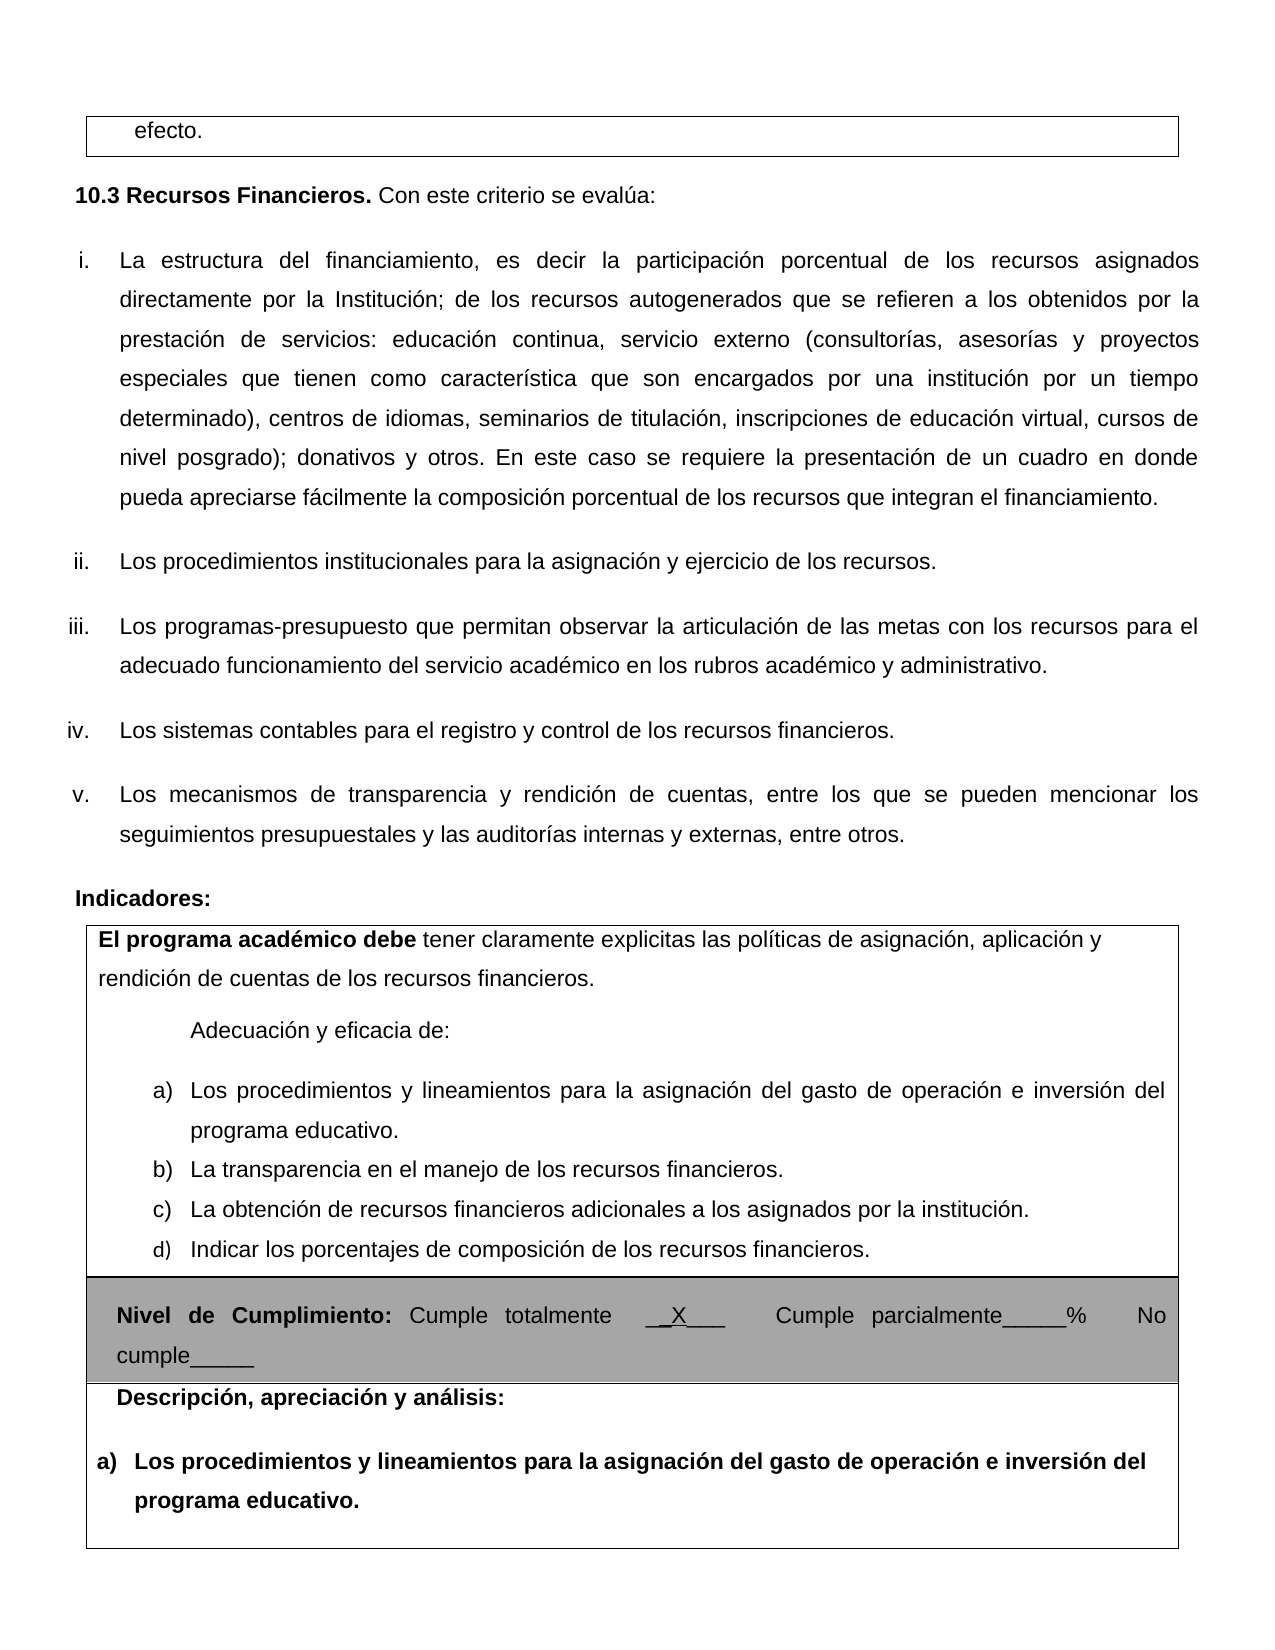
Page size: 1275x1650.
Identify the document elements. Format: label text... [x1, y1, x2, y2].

table_cell Nivel de Cumplimiento: Cumple totalmente __X___ Cumple parcialmente_____% No cumple_____ [87, 1278, 1178, 1382]
table_header El programa académico debe tener claramente explicitas las políticas de asignación, aplicación y rendición de cuentas de los recursos financieros. Adecuación y eficacia de: Los procedimientos y lineamientos para la asignación del gasto de operación e inversión del programa educativo. La transparencia en el manejo de los recursos financieros. La obtención de recursos financieros adicionales a los asignados por la institución. Indicar los porcentajes de composición de los recursos financieros. [87, 926, 1178, 1276]
list Los sistemas contables para el registro y control de los recursos financieros. [90, 717, 1200, 743]
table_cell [87, 117, 1178, 156]
text Indicadores: [75, 885, 1200, 911]
list Los procedimientos institucionales para la asignación y ejercicio de los recursos. [90, 548, 1200, 574]
list La estructura del financiamiento, es decir la participación porcentual de los recursos asignados directamente por la Institución; de los recursos autogenerados que se refieren a los obtenidos por la prestación de servicios: educación continua, servicio externo (consultorías, asesorías y proyectos especiales que tienen como característica que son encargados por una institución por un tiempo determinado), centros de idiomas, seminarios de titulación, inscripciones de educación virtual, cursos de nivel posgrado); donativos y otros. En este caso se requiere la presentación de un cuadro en donde pueda apreciarse fácilmente la composición porcentual de los recursos que integran el financiamiento. [90, 247, 1200, 510]
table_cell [87, 1384, 1178, 1548]
list Los mecanismos de transparencia y rendición de cuentas, entre los que se pueden mencionar los seguimientos presupuestales y las auditorías internas y externas, entre otros. [90, 781, 1200, 847]
list Los programas-presupuesto que permitan observar la articulación de las metas con los recursos para el adecuado funcionamiento del servicio académico en los rubros académico y administrativo. [90, 613, 1200, 678]
text 10.3 Recursos Financieros. Con este criterio se evalúa: [75, 182, 1200, 209]
